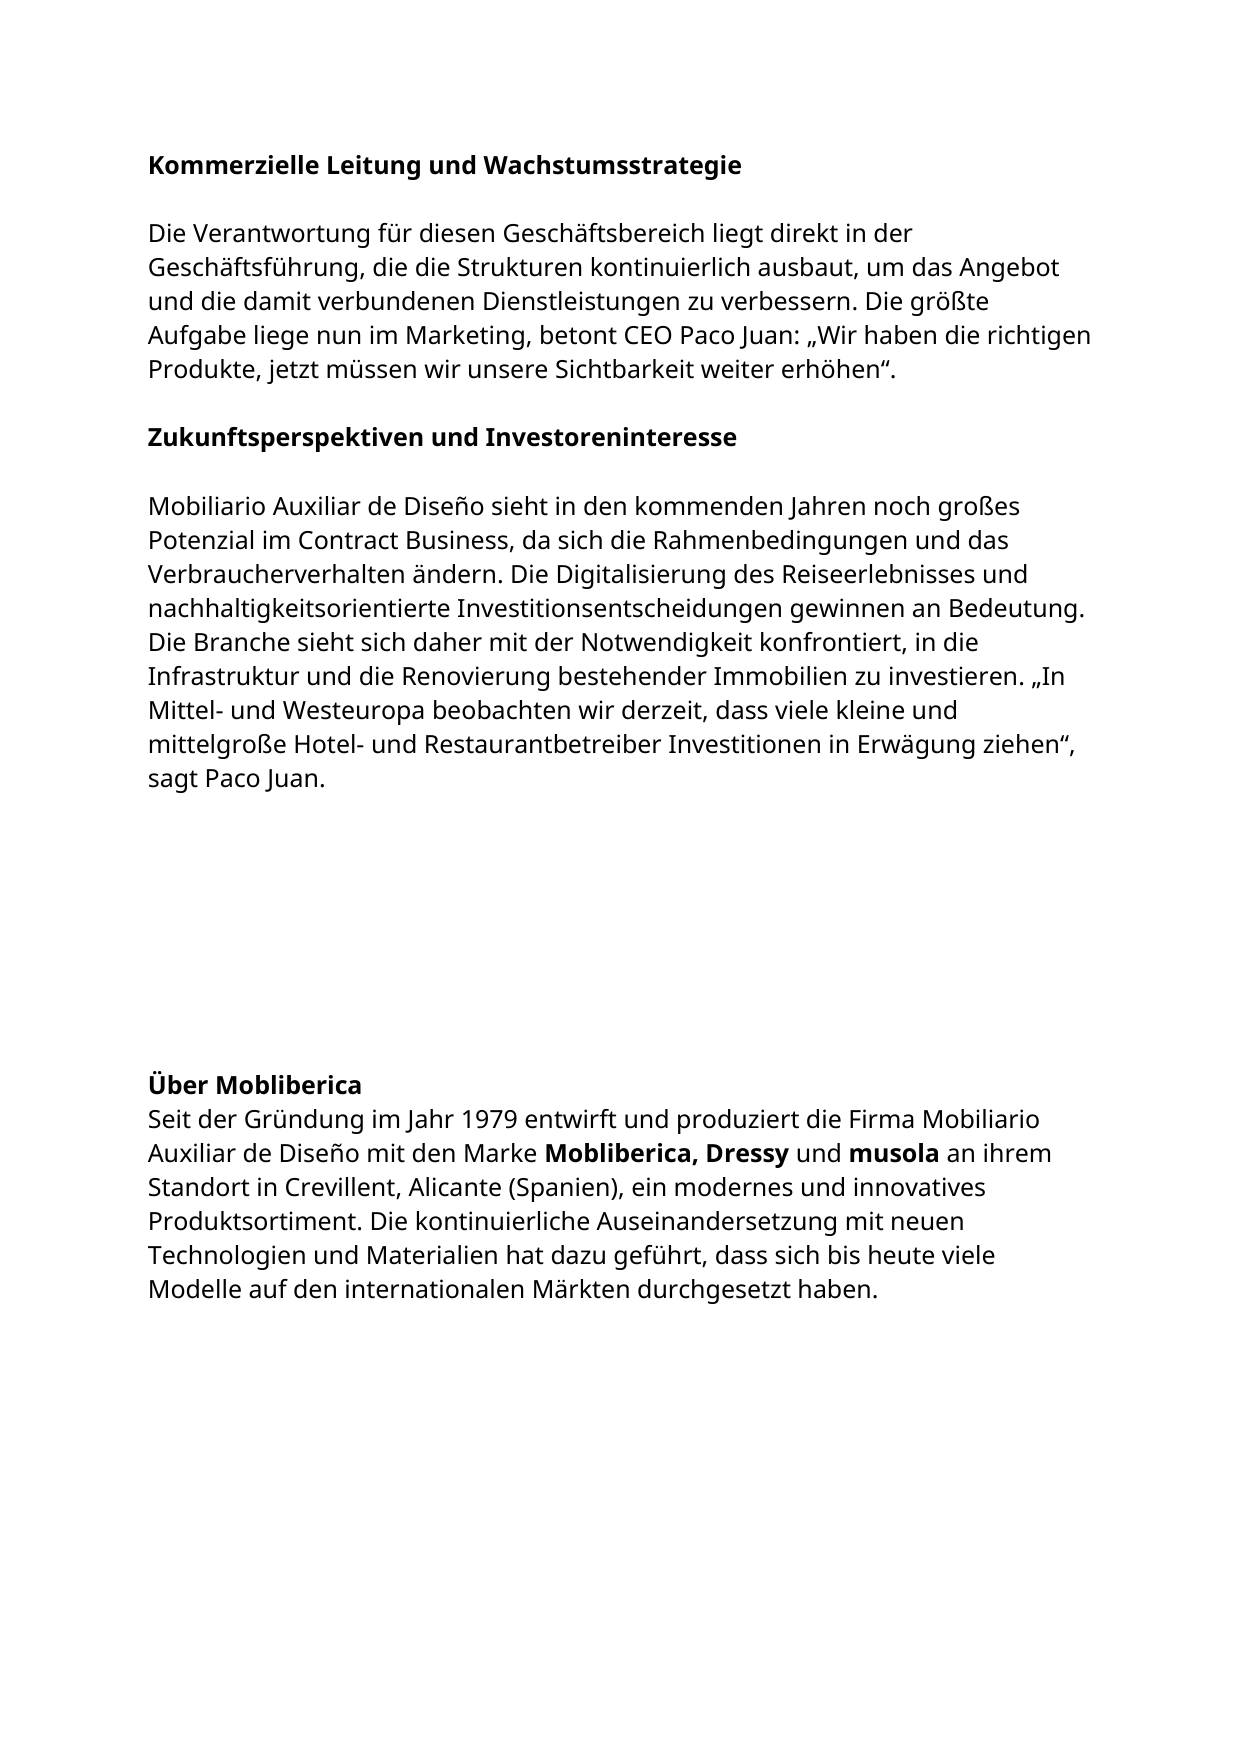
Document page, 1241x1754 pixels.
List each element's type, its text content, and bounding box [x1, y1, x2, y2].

text Kommerzielle Leitung und Wachstumsstrategie [148, 148, 1093, 182]
text Zukunftsperspektiven und Investoreninteresse [148, 420, 1093, 454]
text Seit der Gründung im Jahr 1979 entwirft und produziert die Firma Mobiliario Auxiliar de Diseño mit den Marke Mobliberica, Dressy und musola an ihrem Standort in Crevillent, Alicante (Spanien), ein modernes und innovatives Produktsortiment. Die kontinuierliche Auseinandersetzung mit neuen Technologien und Materialien hat dazu geführt, dass sich bis heute viele Modelle auf den internationalen Märkten durchgesetzt haben. [148, 1101, 1093, 1306]
text Mobiliario Auxiliar de Diseño sieht in den kommenden Jahren noch großes Potenzial im Contract Business, da sich die Rahmenbedingungen und das Verbraucherverhalten ändern. Die Digitalisierung des Reiseerlebnisses und nachhaltigkeitsorientierte Investitionsentscheidungen gewinnen an Bedeutung. Die Branche sieht sich daher mit der Notwendigkeit konfrontiert, in die Infrastruktur und die Renovierung bestehender Immobilien zu investieren. „In Mittel- und Westeuropa beobachten wir derzeit, dass viele kleine und mittelgroße Hotel- und Restaurantbetreiber Investitionen in Erwägung ziehen“, sagt Paco Juan. [148, 488, 1093, 795]
text Über Mobliberica [148, 1067, 1093, 1101]
text Die Verantwortung für diesen Geschäftsbereich liegt direkt in der Geschäftsführung, die die Strukturen kontinuierlich ausbaut, um das Angebot und die damit verbundenen Dienstleistungen zu verbessern. Die größte Aufgabe liege nun im Marketing, betont CEO Paco Juan: „Wir haben die richtigen Produkte, jetzt müssen wir unsere Sichtbarkeit weiter erhöhen“. [148, 216, 1093, 386]
